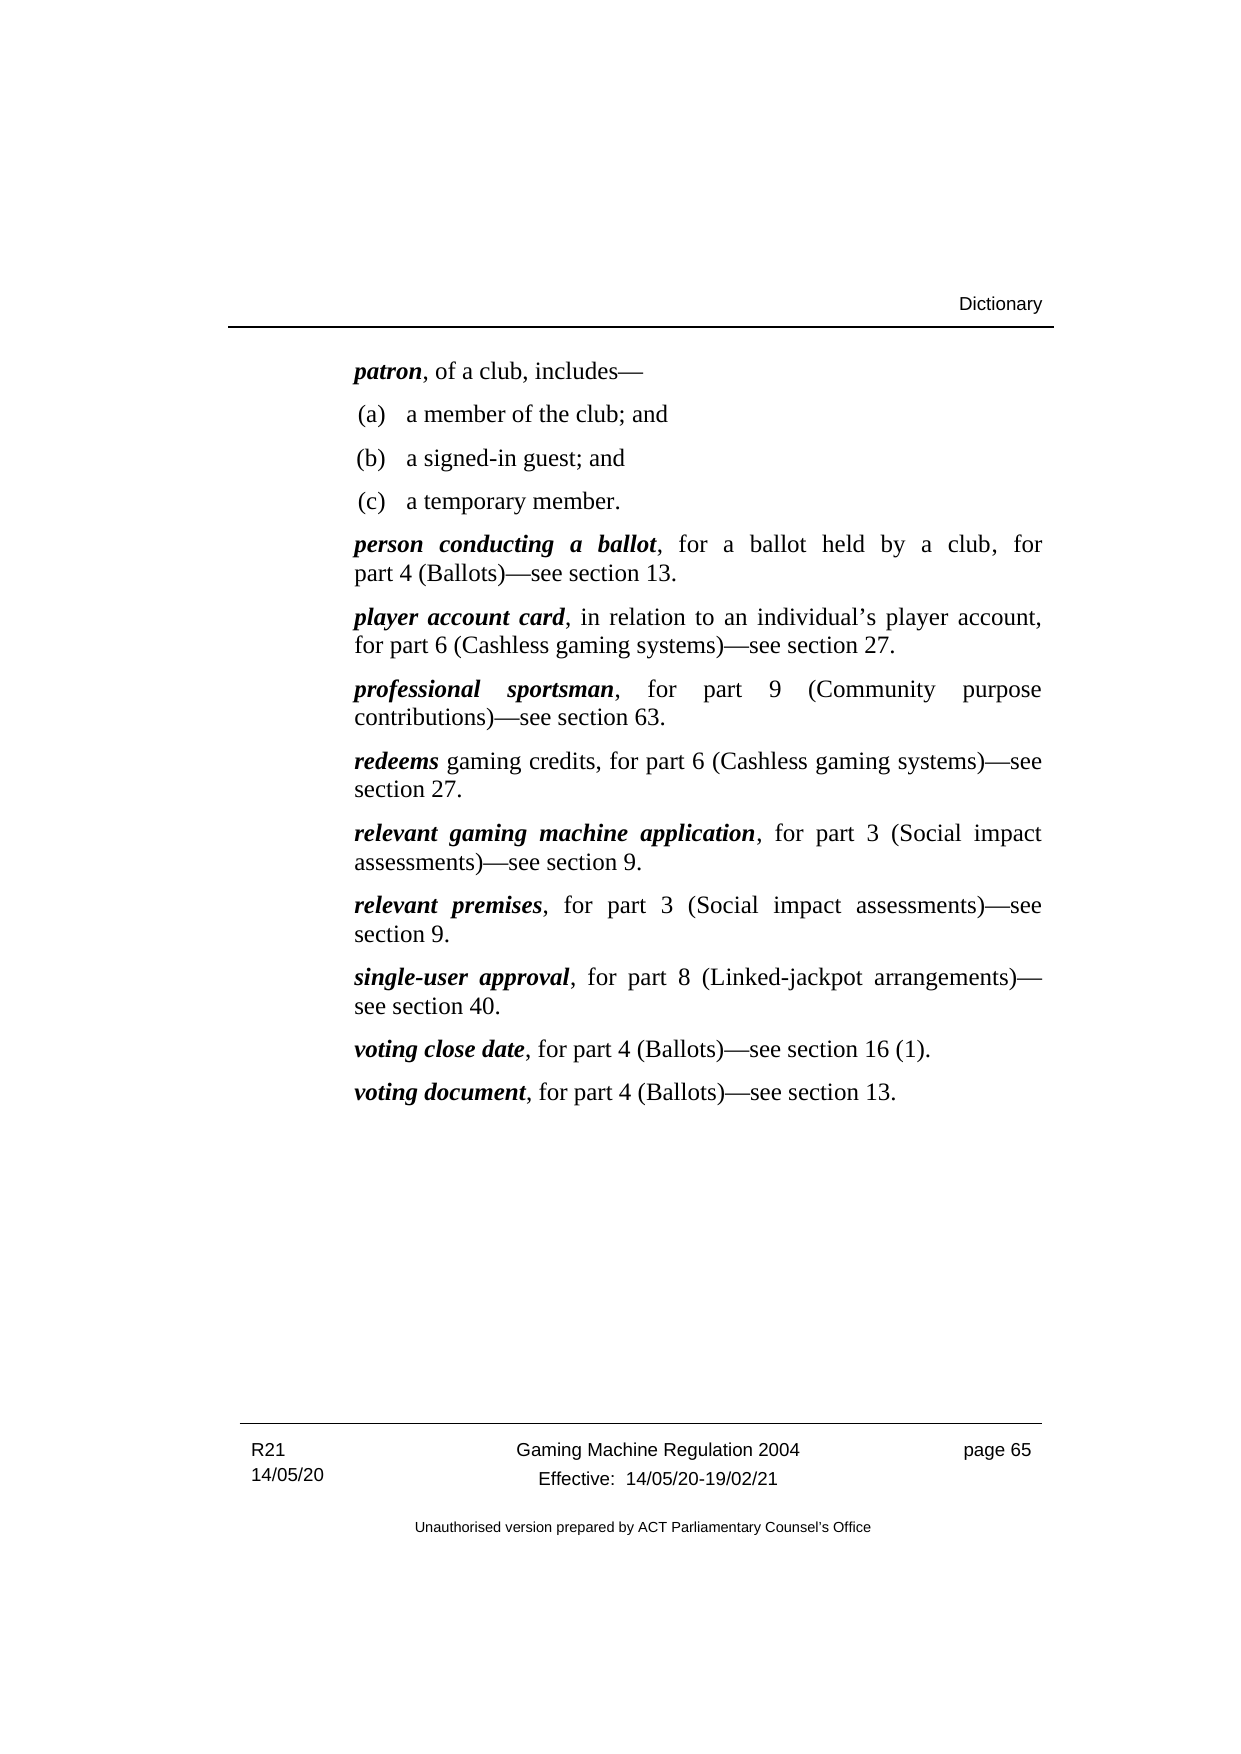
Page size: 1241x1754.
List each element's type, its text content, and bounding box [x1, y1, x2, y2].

text single-user approval, for part 8 (Linked-jackpot arrangements)—see section 40. [354, 962, 1042, 1019]
text professional sportsman, for part 9 (Community purpose contributions)—see section 63. [354, 674, 1042, 731]
text player account card, in relation to an individual’s player account, for part 6 (Cashless gaming systems)—see section 27. [354, 602, 1042, 659]
text person conducting a ballot, for a ballot held by a club, for part 4 (Ballots)—see section 13. [354, 529, 1042, 587]
text relevant premises, for part 3 (Social impact assessments)—see section 9. [354, 890, 1042, 947]
text patron, of a club, includes— [354, 356, 1042, 385]
text (c) a temporary member. [239, 486, 1042, 515]
text redeems gaming credits, for part 6 (Cashless gaming systems)—see section 27. [354, 746, 1042, 803]
text relevant gaming machine application, for part 3 (Social impact assessments)—see section 9. [354, 818, 1042, 875]
text (b) a signed-in guest; and [239, 443, 1042, 472]
text (a) a member of the club; and [239, 399, 1042, 428]
text voting document, for part 4 (Ballots)—see section 13. [354, 1077, 1042, 1106]
text voting close date, for part 4 (Ballots)—see section 16 (1). [354, 1034, 1042, 1063]
